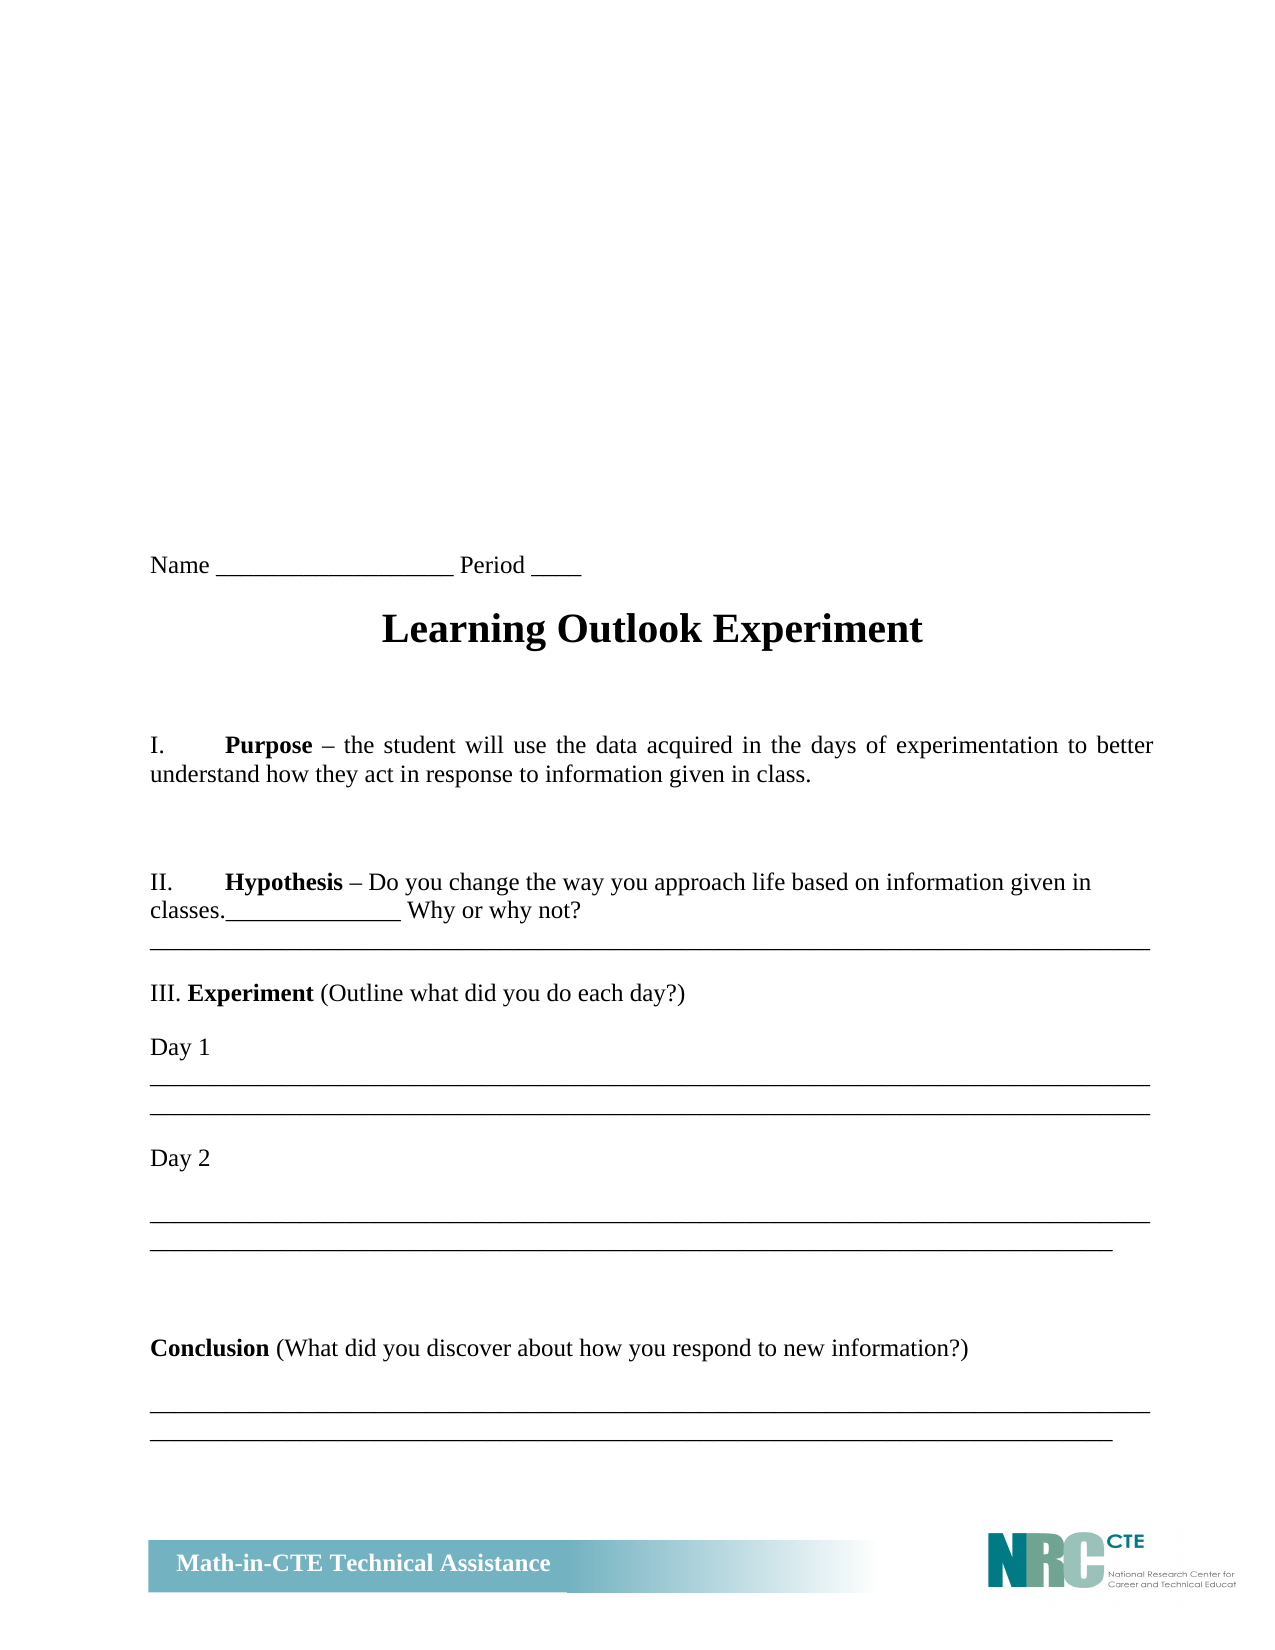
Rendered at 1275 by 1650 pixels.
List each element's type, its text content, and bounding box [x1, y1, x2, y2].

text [150, 1387, 1155, 1444]
text Conclusion (What did you discover about how you respond to new information?) [150, 1333, 1155, 1362]
text Learning Outlook Experiment [150, 604, 1155, 652]
picture [985, 1526, 1236, 1609]
text Name ___________________ Period ____ [150, 550, 1155, 579]
text Day 2 [150, 1143, 1155, 1172]
text II. Hypothesis – Do you change the way you approach life based on information given in classes.______________ Why or why not? ________________________________________________________________________________ [150, 867, 1155, 953]
text Day 1 ________________________________________________________________________________________________________________________________________________________________ [150, 1032, 1155, 1118]
text I. Purpose – the student will use the data acquired in the days of experimentation to better understand how they act in response to information given in class. [150, 730, 1155, 788]
text III. Experiment (Outline what did you do each day?) [150, 978, 1155, 1007]
